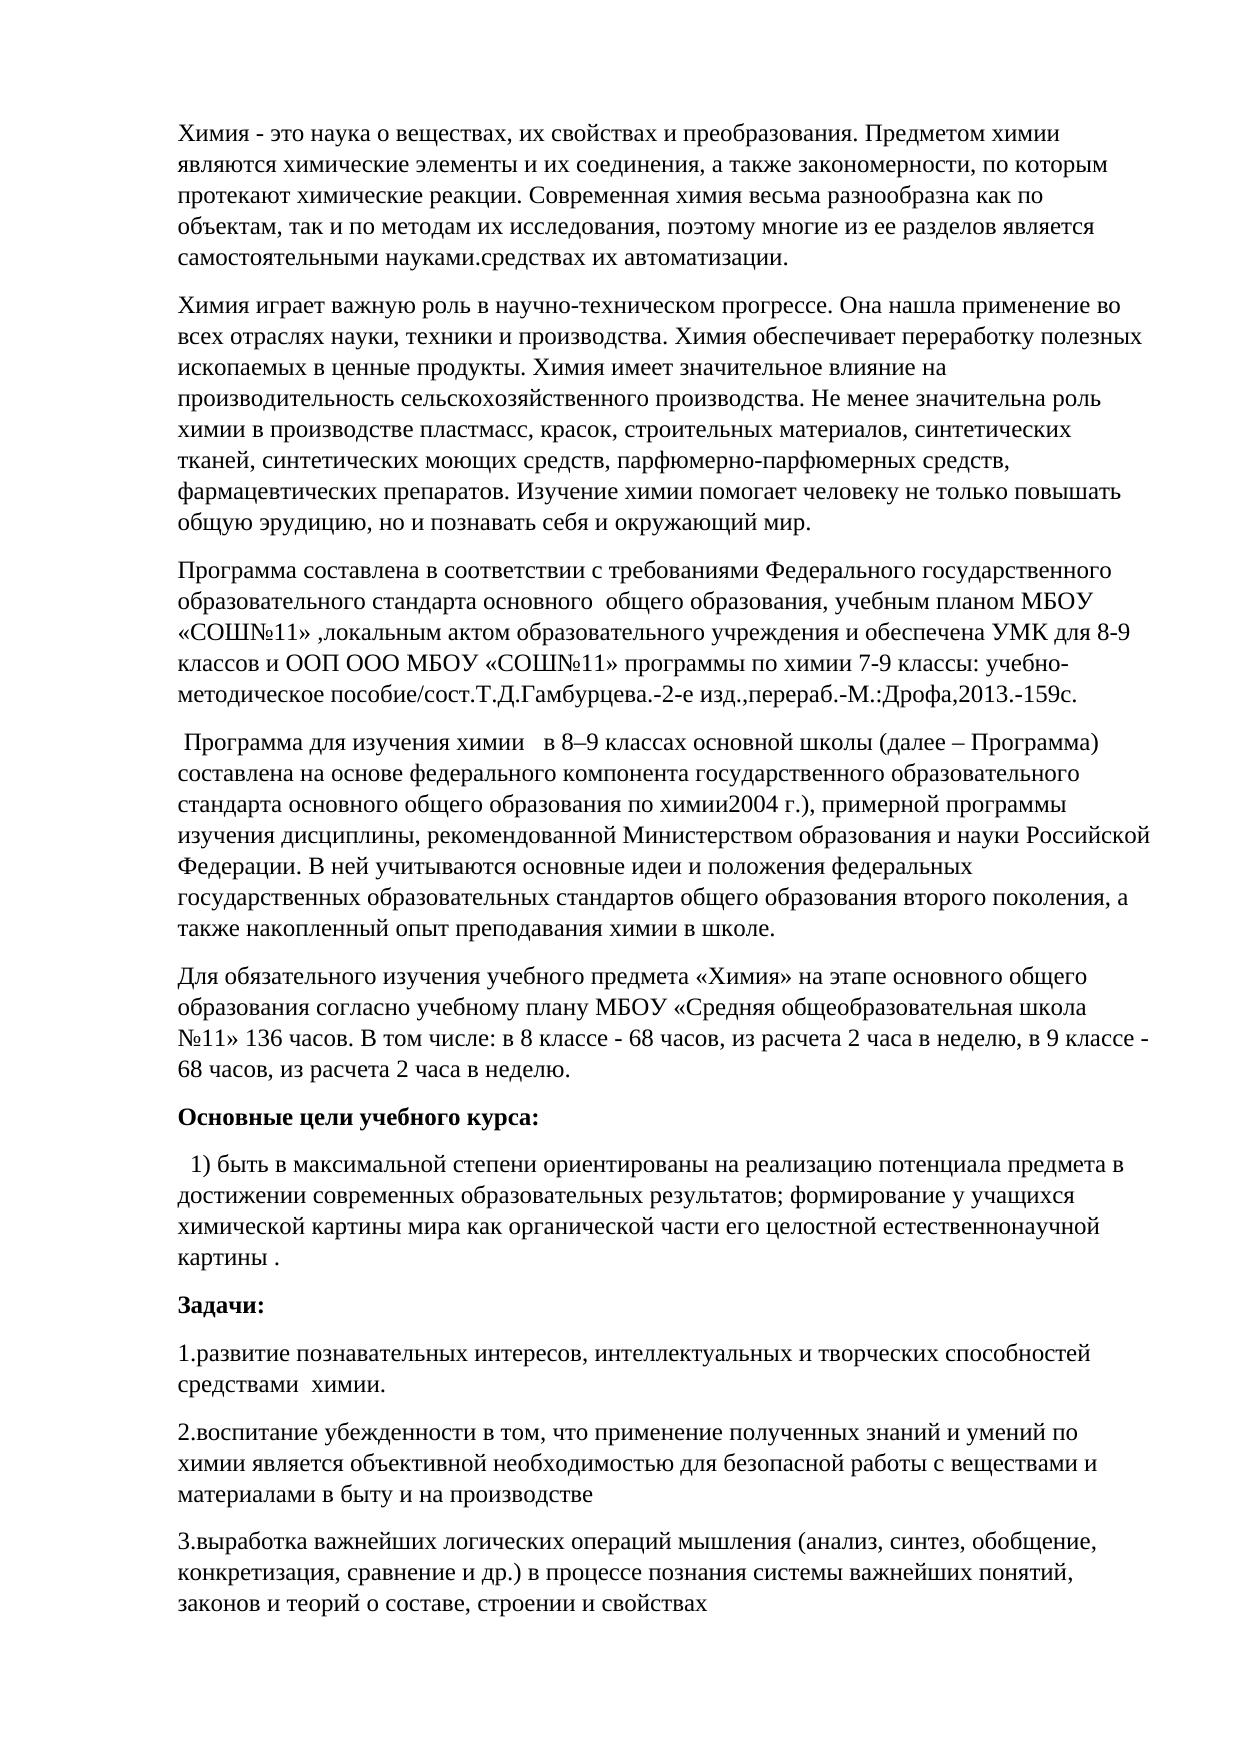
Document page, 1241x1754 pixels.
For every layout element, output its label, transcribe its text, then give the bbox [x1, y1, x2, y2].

text Химия играет важную роль в научно-техническом прогрессе. Она нашла применение во всех отраслях науки, техники и производства. Химия обеспечивает переработку полезных ископаемых в ценные продукты. Химия имеет значительное влияние на производительность сельскохозяйственного производства. Не менее значительна роль химии в производстве пластмасс, красок, строительных материалов, синтетических тканей, синтетических моющих средств, парфюмерно-парфюмерных средств, фармацевтических препаратов. Изучение химии помогает человеку не только повышать общую эрудицию, но и познавать себя и окружающий мир. [177, 290, 1152, 536]
text 1.развитие познавательных интересов, интеллектуальных и творческих способностей средствами химии. [177, 1338, 1152, 1398]
text Основные цели учебного курса: [177, 1102, 1152, 1130]
text 3.выработка важнейших логических операций мышления (анализ, синтез, обобщение, конкретизация, сравнение и др.) в процессе познания системы важнейших понятий, законов и теорий о составе, строении и свойствах [177, 1526, 1152, 1617]
text 1) быть в максимальной степени ориентированы на реализацию потенциала предмета в достижении современных образовательных результатов; формирование у учащихся химической картины мира как органической части его целостной естественнонаучной картины . [177, 1149, 1152, 1271]
text Задачи: [177, 1290, 1152, 1319]
text Программа составлена в соответствии с требованиями Федерального государственного образовательного стандарта основного общего образования, учебным планом МБОУ «СОШ№11» ,локальным актом образовательного учреждения и обеспечена УМК для 8-9 классов и ООП ООО МБОУ «СОШ№11» программы по химии 7-9 классы: учебно-методическое пособие/сост.Т.Д.Гамбурцева.-2-е изд.,перераб.-М.:Дрофа,2013.-159с. [177, 555, 1152, 708]
text 2.воспитание убежденности в том, что применение полученных знаний и умений по химии является объективной необходимостью для безопасной работы с веществами и материалами в быту и на производстве [177, 1417, 1152, 1507]
text Программа для изучения химии в 8–9 классах основной школы (далее – Программа) составлена на основе федерального компонента государственного образовательного стандарта основного общего образования по химии2004 г.), примерной программы изучения дисциплины, рекомендованной Министерством образования и науки Российской Федерации. В ней учитываются основные идеи и положения федеральных государственных образовательных стандартов общего образования второго поколения, а также накопленный опыт преподавания химии в школе. [177, 727, 1152, 942]
text Для обязательного изучения учебного предмета «Химия» на этапе основного общего образования согласно учебному плану МБОУ «Средняя общеобразовательная школа №11» 136 часов. В том числе: в 8 классе - 68 часов, из расчета 2 часа в неделю, в 9 классе -68 часов, из расчета 2 часа в неделю. [177, 961, 1152, 1083]
text Химия - это наука о веществах, их свойствах и преобразования. Предметом химии являются химические элементы и их соединения, а также закономерности, по которым протекают химические реакции. Современная химия весьма разнообразна как по объектам, так и по методам их исследования, поэтому многие из ее разделов является самостоятельными науками.средствах их автоматизации. [177, 118, 1152, 271]
